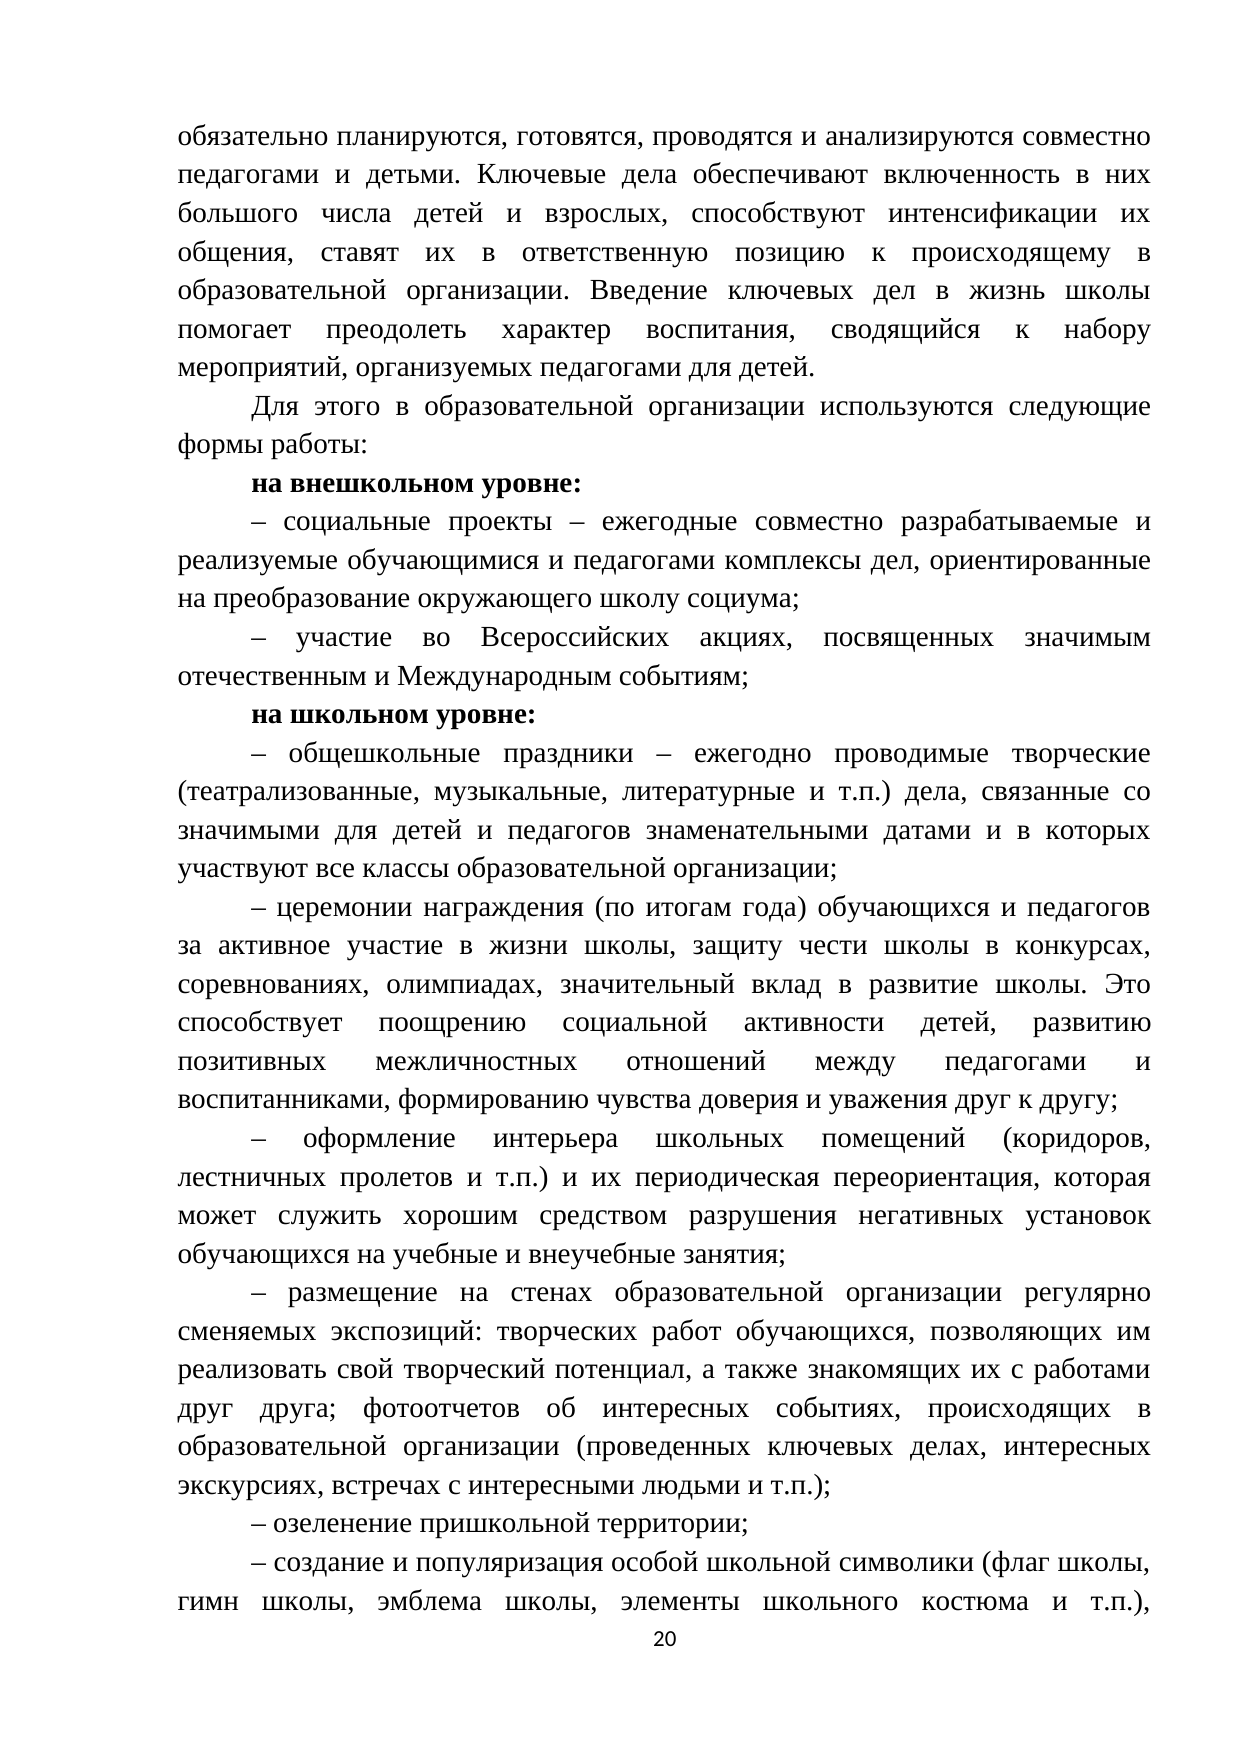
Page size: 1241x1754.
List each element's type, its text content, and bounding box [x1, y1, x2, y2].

text – церемонии награждения (по итогам года) обучающихся и педагогов за активное участие в жизни школы, защиту чести школы в конкурсах, соревнованиях, олимпиадах, значительный вклад в развитие школы. Это способствует поощрению социальной активности детей, развитию позитивных межличностных отношений между педагогами и воспитанниками, формированию чувства доверия и уважения друг к другу; [177, 889, 1152, 1115]
text – социальные проекты – ежегодные совместно разрабатываемые и реализуемые обучающимися и педагогами комплексы дел, ориентированные на преобразование окружающего школу социума; [177, 503, 1152, 614]
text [177, 118, 1152, 383]
text на школьном уровне: [177, 696, 1152, 730]
text – оформление интерьера школьных помещений (коридоров, лестничных пролетов и т.п.) и их периодическая переориентация, которая может служить хорошим средством разрушения негативных установок обучающихся на учебные и внеучебные занятия; [177, 1120, 1152, 1269]
text – размещение на стенах образовательной организации регулярно сменяемых экспозиций: творческих работ обучающихся, позволяющих им реализовать свой творческий потенциал, а также знакомящих их с работами друг друга; фотоотчетов об интересных событиях, происходящих в образовательной организации (проведенных ключевых делах, интересных экскурсиях, встречах с интересными людьми и т.п.); [177, 1274, 1152, 1501]
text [177, 1544, 1152, 1616]
text Для этого в образовательной организации используются следующие формы работы: [177, 388, 1152, 460]
text – участие во Всероссийских акциях, посвященных значимым отечественным и Международным событиям; [177, 619, 1152, 691]
text на внешкольном уровне: [177, 465, 1152, 498]
text – общешкольные праздники – ежегодно проводимые творческие (театрализованные, музыкальные, литературные и т.п.) дела, связанные со значимыми для детей и педагогов знаменательными датами и в которых участвуют все классы образовательной организации; [177, 735, 1152, 884]
text – озеленение пришкольной территории; [177, 1506, 1152, 1539]
